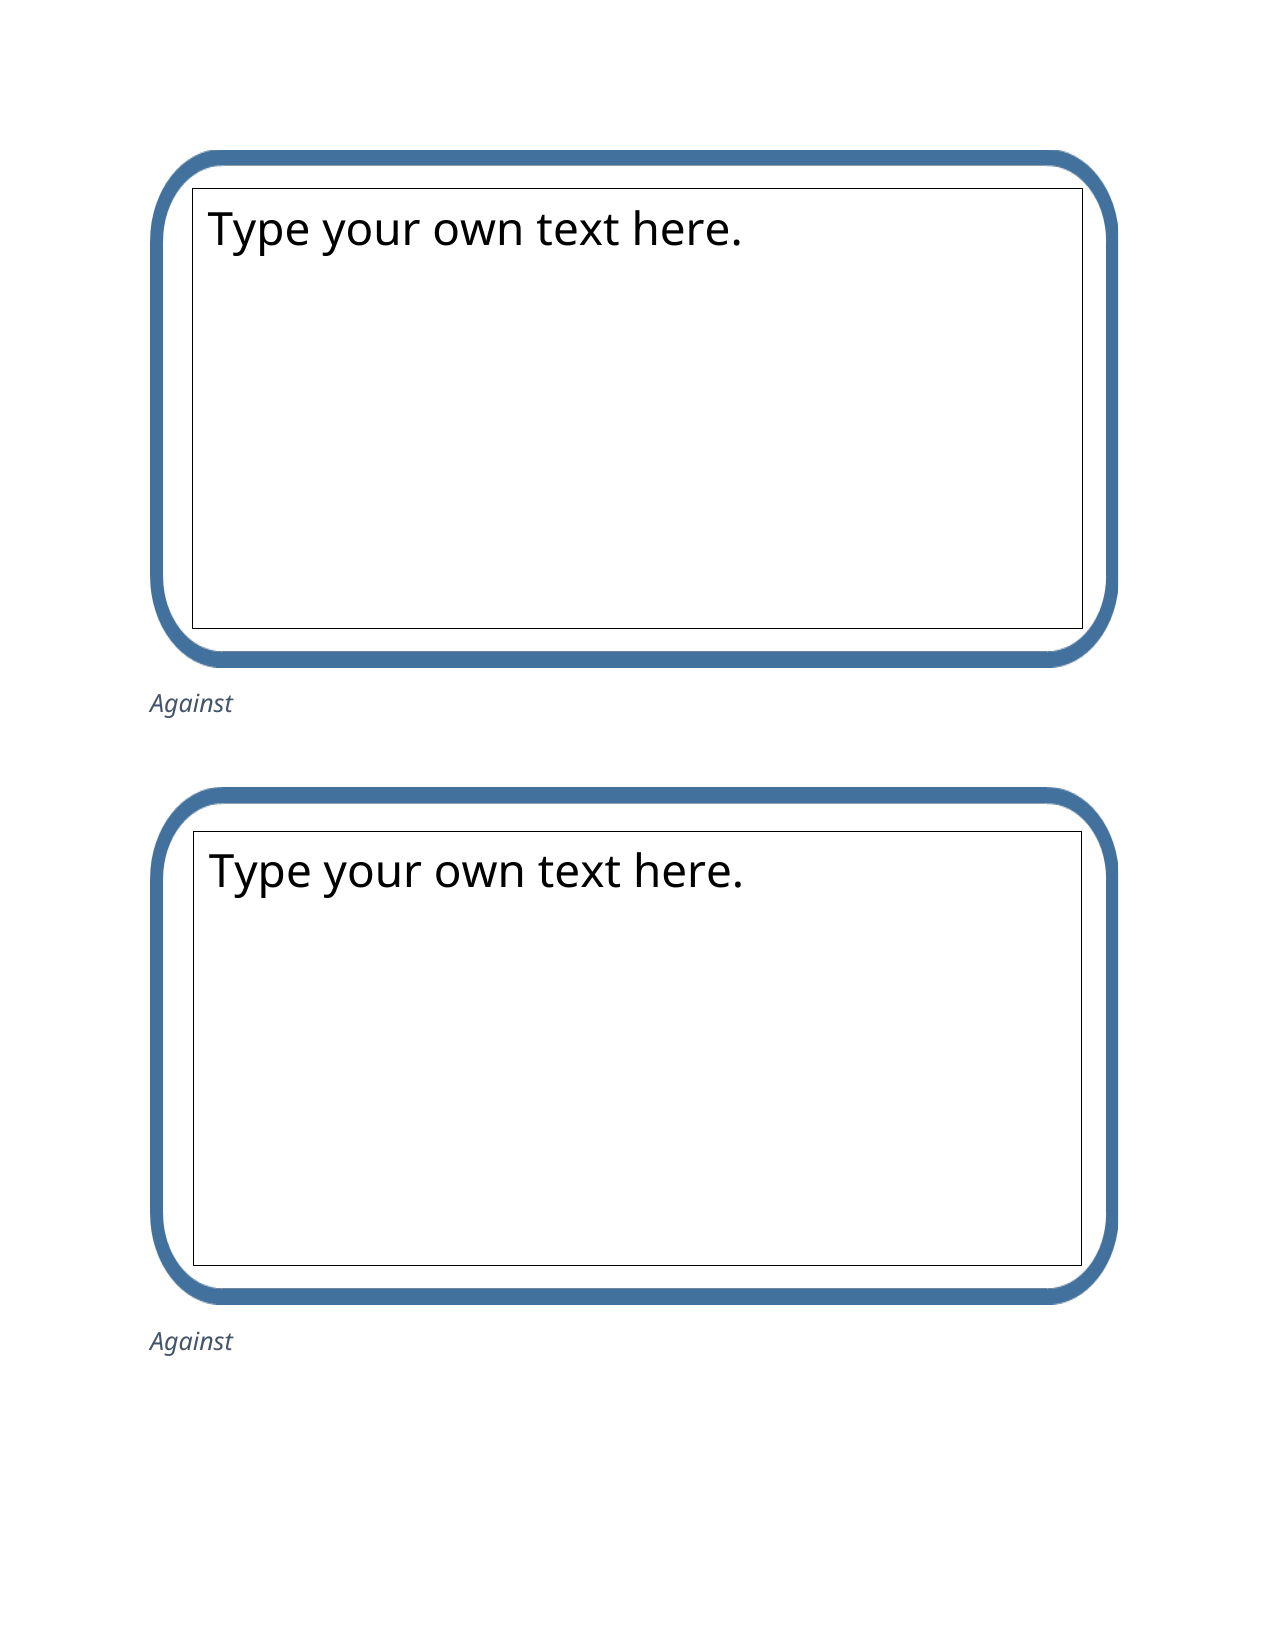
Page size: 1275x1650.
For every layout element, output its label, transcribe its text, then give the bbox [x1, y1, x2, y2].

text Against [150, 686, 1125, 720]
text Against [150, 1324, 1125, 1358]
picture [150, 787, 1119, 1305]
picture [150, 150, 1119, 668]
